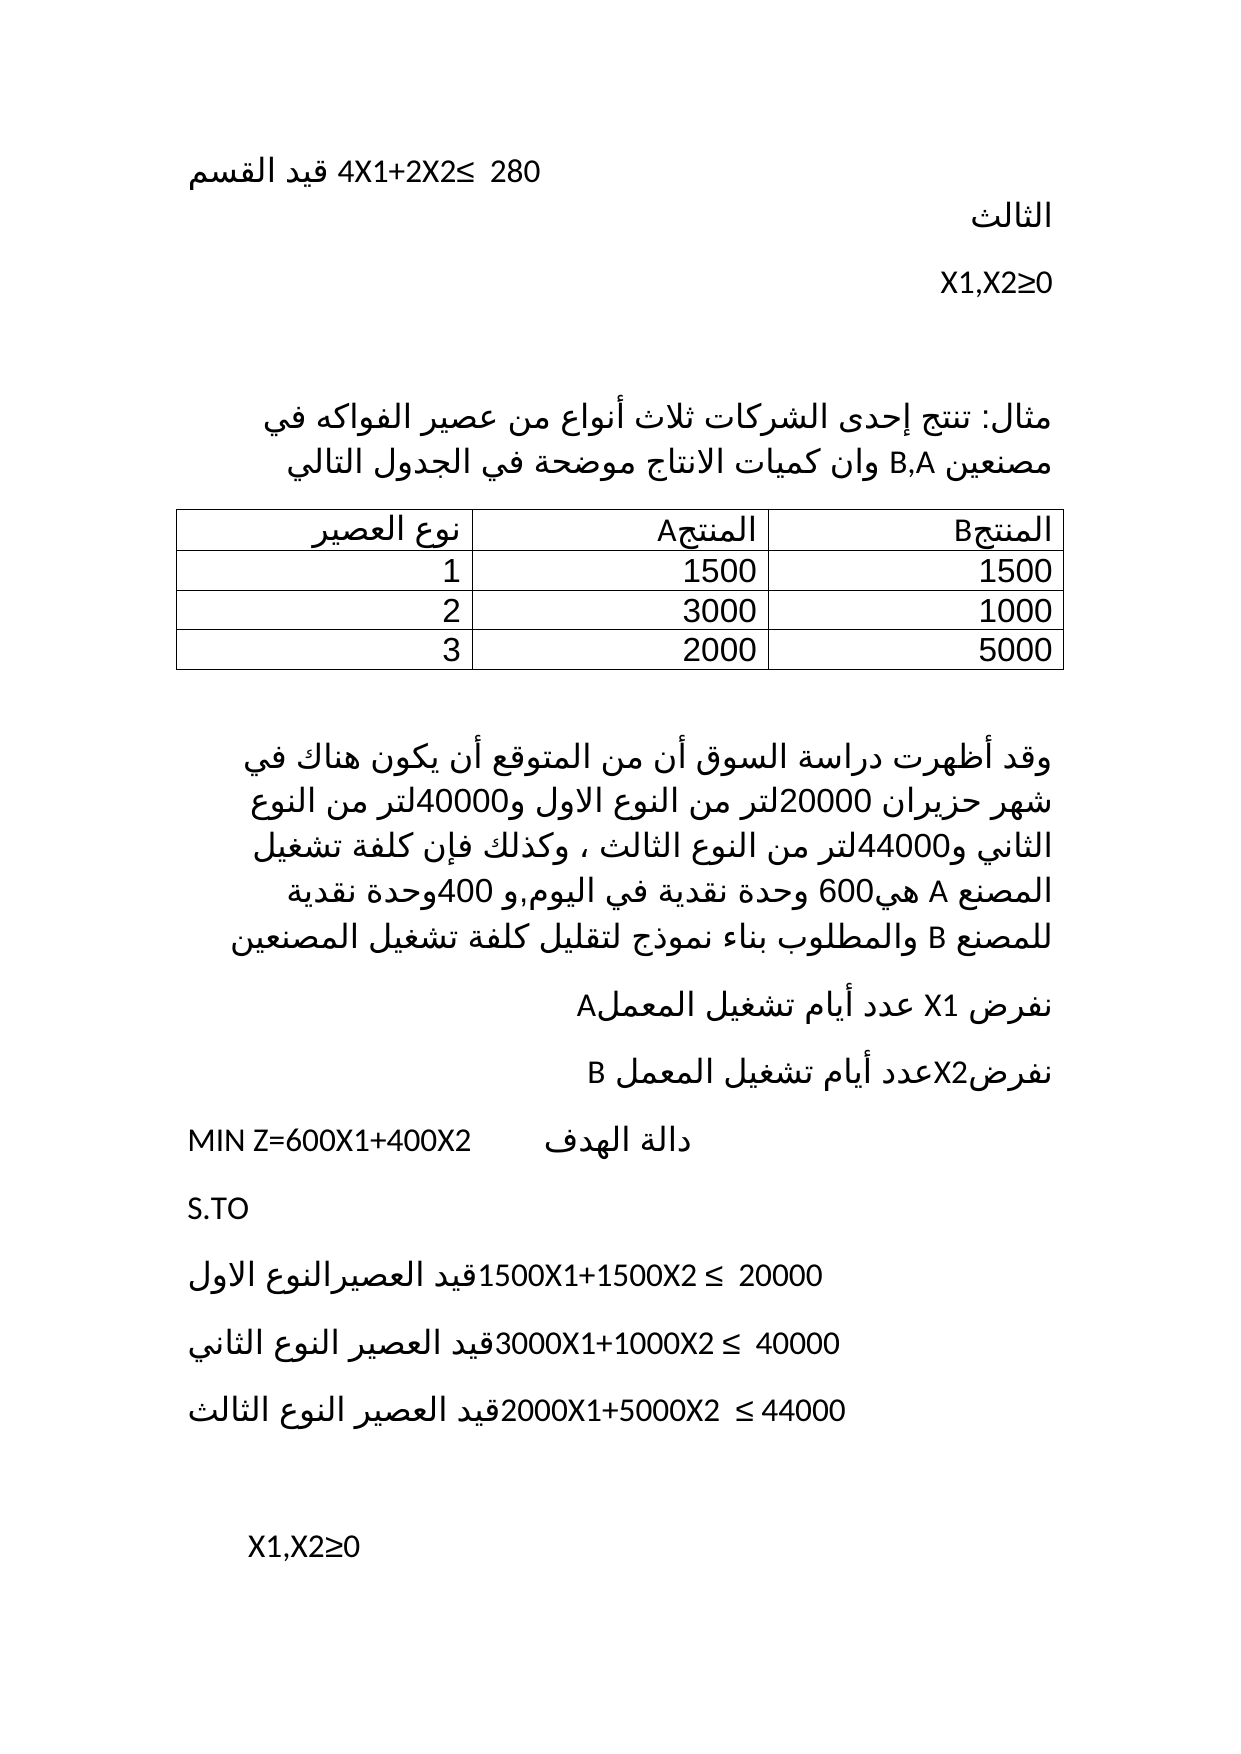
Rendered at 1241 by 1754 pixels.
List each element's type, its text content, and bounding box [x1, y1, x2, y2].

table_cell 2 [177, 591, 472, 629]
table_cell 1500 [769, 551, 1063, 590]
table_header المنتجA [473, 510, 768, 550]
text دالة الهدف MIN Z=600X1+400X2 [187, 1119, 1053, 1160]
text S.TO [187, 1187, 1053, 1227]
table_cell 1500 [473, 551, 768, 590]
table_cell 1 [177, 551, 472, 590]
table_header المنتجB [769, 510, 1063, 550]
text 2000X1+5000X2 ≤ 44000قيد العصير النوع الثالث [187, 1389, 1053, 1430]
text نفرض X1 عدد أيام تشغيل المعملA [187, 984, 1053, 1024]
text 1500X1+1500X2 ≤ 20000قيد العصيرالنوع الاول [187, 1254, 1053, 1295]
text 4X1+2X2≤ 280 قيد القسم الثالث [187, 150, 1053, 235]
table_cell 3 [177, 630, 472, 669]
text نفرضX2عدد أيام تشغيل المعمل B [187, 1051, 1053, 1092]
text X1,X2≥0 [187, 1525, 1053, 1565]
table_cell 5000 [769, 630, 1063, 669]
text 3000X1+1000X2 ≤ 40000قيد العصير النوع الثاني [187, 1322, 1053, 1363]
table_cell 2000 [473, 630, 768, 669]
table_cell 1000 [769, 591, 1063, 629]
text مثال: تنتج إحدى الشركات ثلاث أنواع من عصير الفواكه في مصنعين B,A وان كميات الانتاج موضحة في الجدول التالي [187, 397, 1053, 482]
table_cell 3000 [473, 591, 768, 629]
text وقد أظهرت دراسة السوق أن من المتوقع أن يكون هناك في شهر حزيران 20000لتر من النوع الاول و40000لتر من النوع الثاني و44000لتر من النوع الثالث ، وكذلك فإن كلفة تشغيل المصنع A هي600 وحدة نقدية في اليوم,و 400وحدة نقدية للمصنع B والمطلوب بناء نموذج لتقليل كلفة تشغيل المصنعين [187, 737, 1053, 957]
table_header نوع العصير [177, 510, 472, 550]
text X1,X2≥0 [187, 261, 1053, 302]
